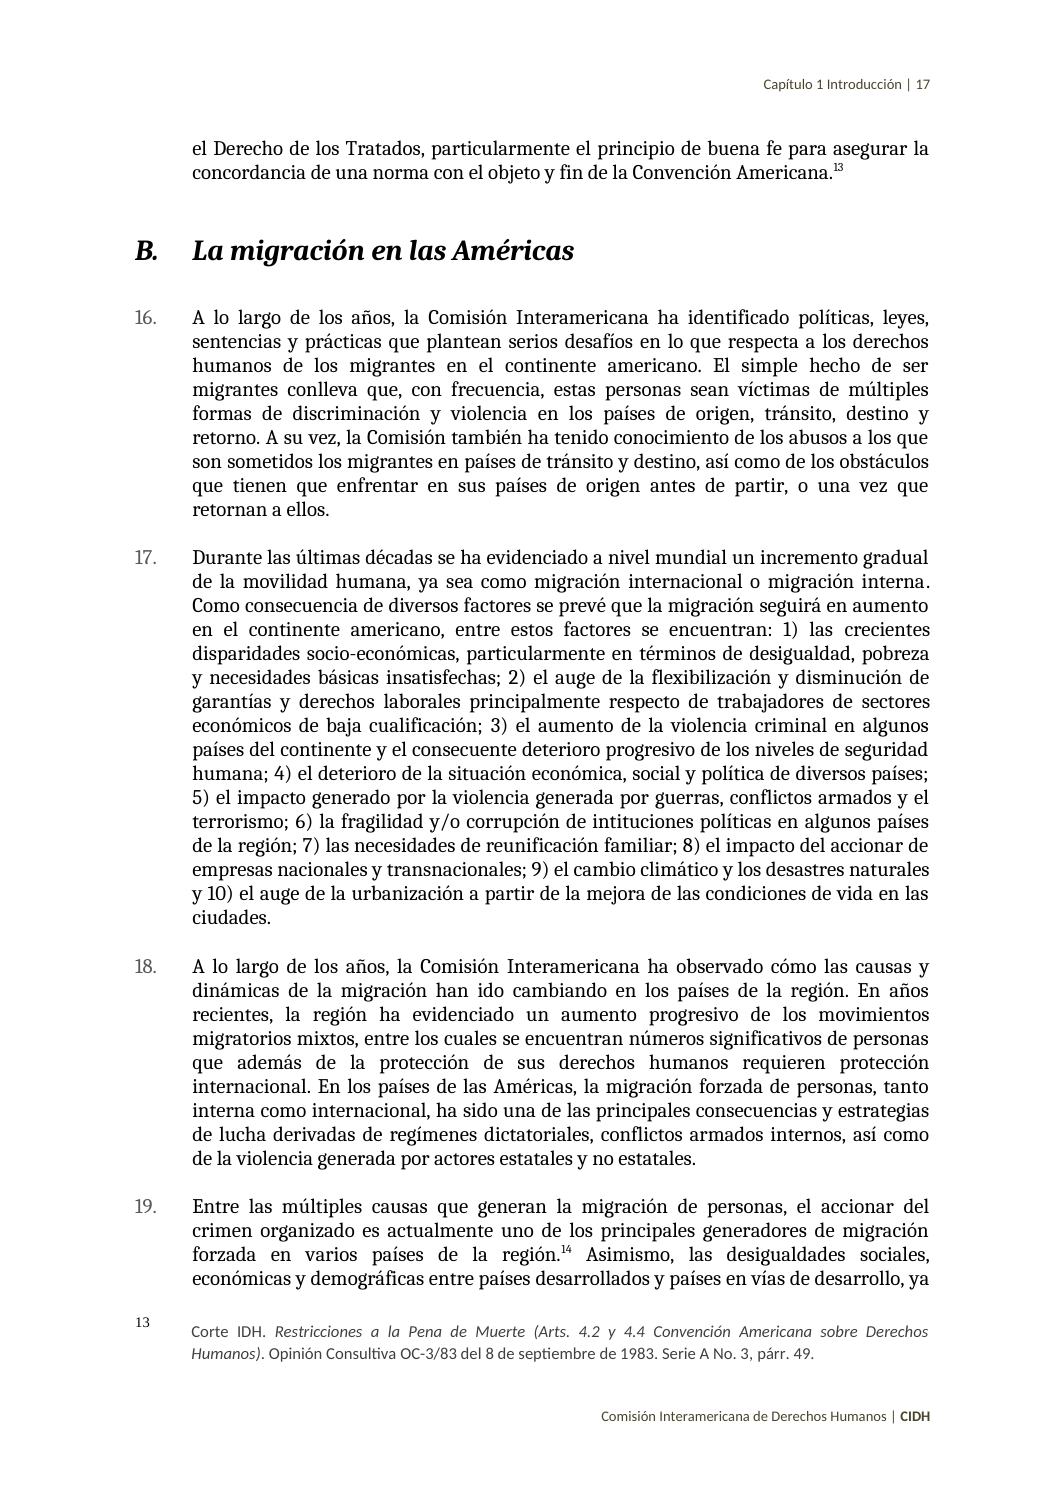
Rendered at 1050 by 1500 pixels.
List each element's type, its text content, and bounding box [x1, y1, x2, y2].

text A lo largo de los años, la Comisión Interamericana ha observado cómo las causas y dinámicas de la migración han ido cambiando en los países de la región. En años recientes, la región ha evidenciado un aumento progresivo de los movimientos migratorios mixtos, entre los cuales se encuentran números significativos de personas que además de la protección de sus derechos humanos requieren protección internacional. En los países de las Américas, la migración forzada de personas, tanto interna como internacional, ha sido una de las principales consecuencias y estrategias de lucha derivadas de regímenes dictatoriales, conflictos armados internos, así como de la violencia generada por actores estatales y no estatales. [135, 954, 930, 1170]
text A lo largo de los años, la Comisión Interamericana ha identificado políticas, leyes, sentencias y prácticas que plantean serios desafíos en lo que respecta a los derechos humanos de los migrantes en el continente americano. El simple hecho de ser migrantes conlleva que, con frecuencia, estas personas sean víctimas de múltiples formas de discriminación y violencia en los países de origen, tránsito, destino y retorno. A su vez, la Comisión también ha tenido conocimiento de los abusos a los que son sometidos los migrantes en países de tránsito y destino, así como de los obstáculos que tienen que enfrentar en sus países de origen antes de partir, o una vez que retornan a ellos. [135, 306, 930, 521]
text Durante las últimas décadas se ha evidenciado a nivel mundial un incremento gradual de la movilidad humana, ya sea como migración internacional o migración interna. Como consecuencia de diversos factores se prevé que la migración seguirá en aumento en el continente americano, entre estos factores se encuentran: 1) las crecientes disparidades socio-económicas, particularmente en términos de desigualdad, pobreza y necesidades básicas insatisfechas; 2) el auge de la flexibilización y disminución de garantías y derechos laborales principalmente respecto de trabajadores de sectores económicos de baja cualificación; 3) el aumento de la violencia criminal en algunos países del continente y el consecuente deterioro progresivo de los niveles de seguridad humana; 4) el deterioro de la situación económica, social y política de diversos países; 5) el impacto generado por la violencia generada por guerras, conflictos armados y el terrorismo; 6) la fragilidad y/o corrupción de intituciones políticas en algunos países de la región; 7) las necesidades de reunificación familiar; 8) el impacto del accionar de empresas nacionales y transnacionales; 9) el cambio climático y los desastres naturales y 10) el auge de la urbanización a partir de la mejora de las condiciones de vida en las ciudades. [135, 546, 930, 929]
subtitle La migración en las Américas [135, 234, 930, 268]
